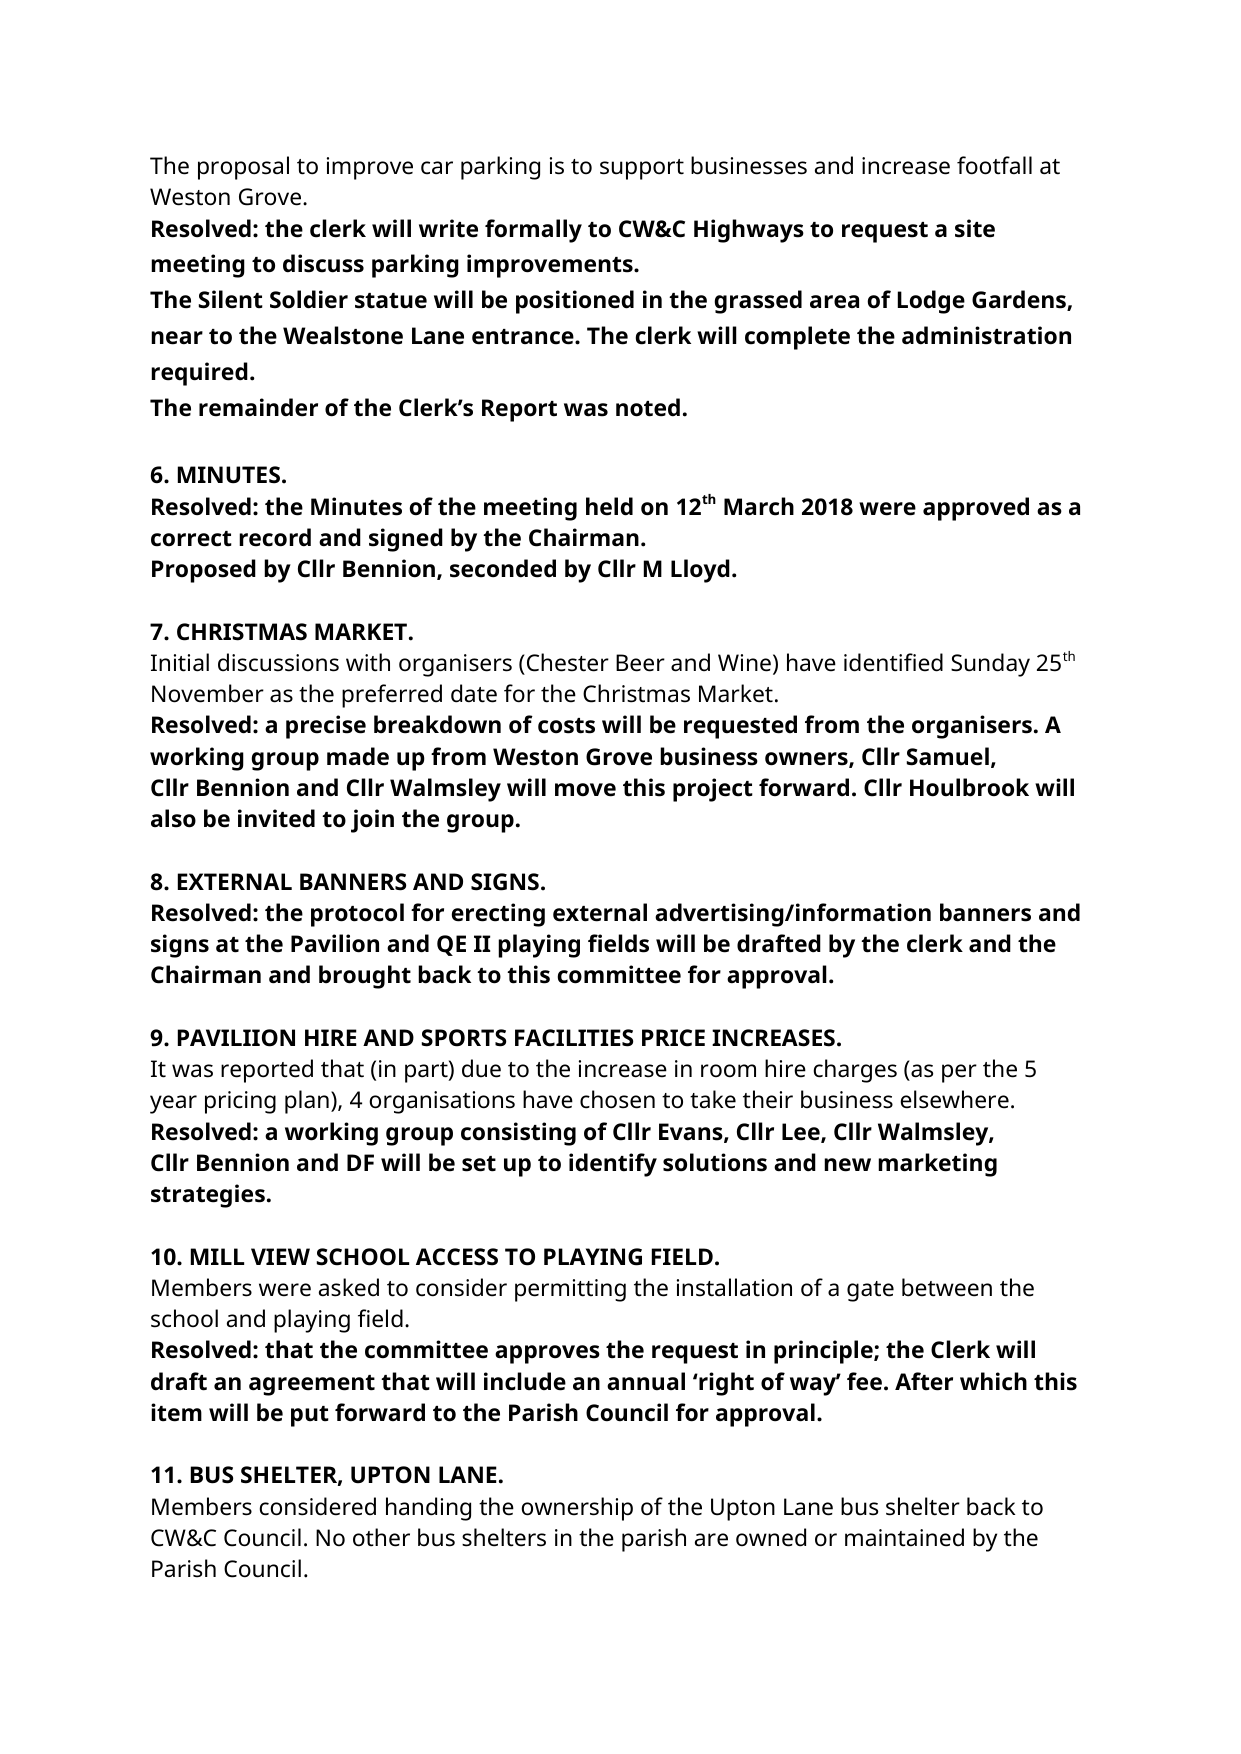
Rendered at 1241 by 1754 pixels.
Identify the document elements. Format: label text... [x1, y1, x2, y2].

text Cllr Bennion and Cllr Walmsley will move this project forward. Cllr Houlbrook will also be invited to join the group. [150, 772, 1090, 834]
text Resolved: a precise breakdown of costs will be requested from the organisers. A working group made up from Weston Grove business owners, Cllr Samuel, [150, 709, 1090, 772]
text Resolved: the Minutes of the meeting held on 12th March 2018 were approved as a correct record and signed by the Chairman. [150, 491, 1090, 553]
text Members were asked to consider permitting the installation of a gate between the school and playing field. [150, 1272, 1090, 1334]
text Resolved: a working group consisting of Cllr Evans, Cllr Lee, Cllr Walmsley, [150, 1116, 1090, 1147]
text Members considered handing the ownership of the Upton Lane bus shelter back to CW&C Council. No other bus shelters in the parish are owned or maintained by the Parish Council. [150, 1491, 1090, 1584]
text The proposal to improve car parking is to support businesses and increase footfall at Weston Grove. [150, 150, 1090, 212]
text Resolved: the protocol for erecting external advertising/information banners and signs at the Pavilion and QE II playing fields will be drafted by the clerk and the Chairman and brought back to this committee for approval. [150, 897, 1090, 991]
text Resolved: that the committee approves the request in principle; the Clerk will draft an agreement that will include an annual ‘right of way’ fee. After which this item will be put forward to the Parish Council for approval. [150, 1334, 1090, 1428]
text The Silent Soldier statue will be positioned in the grassed area of Lodge Gardens, near to the Wealstone Lane entrance. The clerk will complete the administration required. [150, 284, 1090, 387]
text 8. EXTERNAL BANNERS AND SIGNS. [150, 866, 1090, 897]
text 10. MILL VIEW SCHOOL ACCESS TO PLAYING FIELD. [150, 1241, 1090, 1272]
text Initial discussions with organisers (Chester Beer and Wine) have identified Sunday 25th November as the preferred date for the Christmas Market. [150, 647, 1090, 709]
text Resolved: the clerk will write formally to CW&C Highways to request a site meeting to discuss parking improvements. [150, 212, 1090, 280]
text Cllr Bennion and DF will be set up to identify solutions and new marketing strategies. [150, 1147, 1090, 1209]
text 9. PAVILIION HIRE AND SPORTS FACILITIES PRICE INCREASES. [150, 1022, 1090, 1053]
text It was reported that (in part) due to the increase in room hire charges (as per the 5 year pricing plan), 4 organisations have chosen to take their business elsewhere. [150, 1053, 1090, 1116]
text 11. BUS SHELTER, UPTON LANE. [150, 1459, 1090, 1491]
text The remainder of the Clerk’s Report was noted. [150, 392, 1090, 423]
text 7. CHRISTMAS MARKET. [150, 616, 1090, 647]
text 6. MINUTES. [150, 459, 1090, 491]
text Proposed by Cllr Bennion, seconded by Cllr M Lloyd. [150, 553, 1090, 584]
